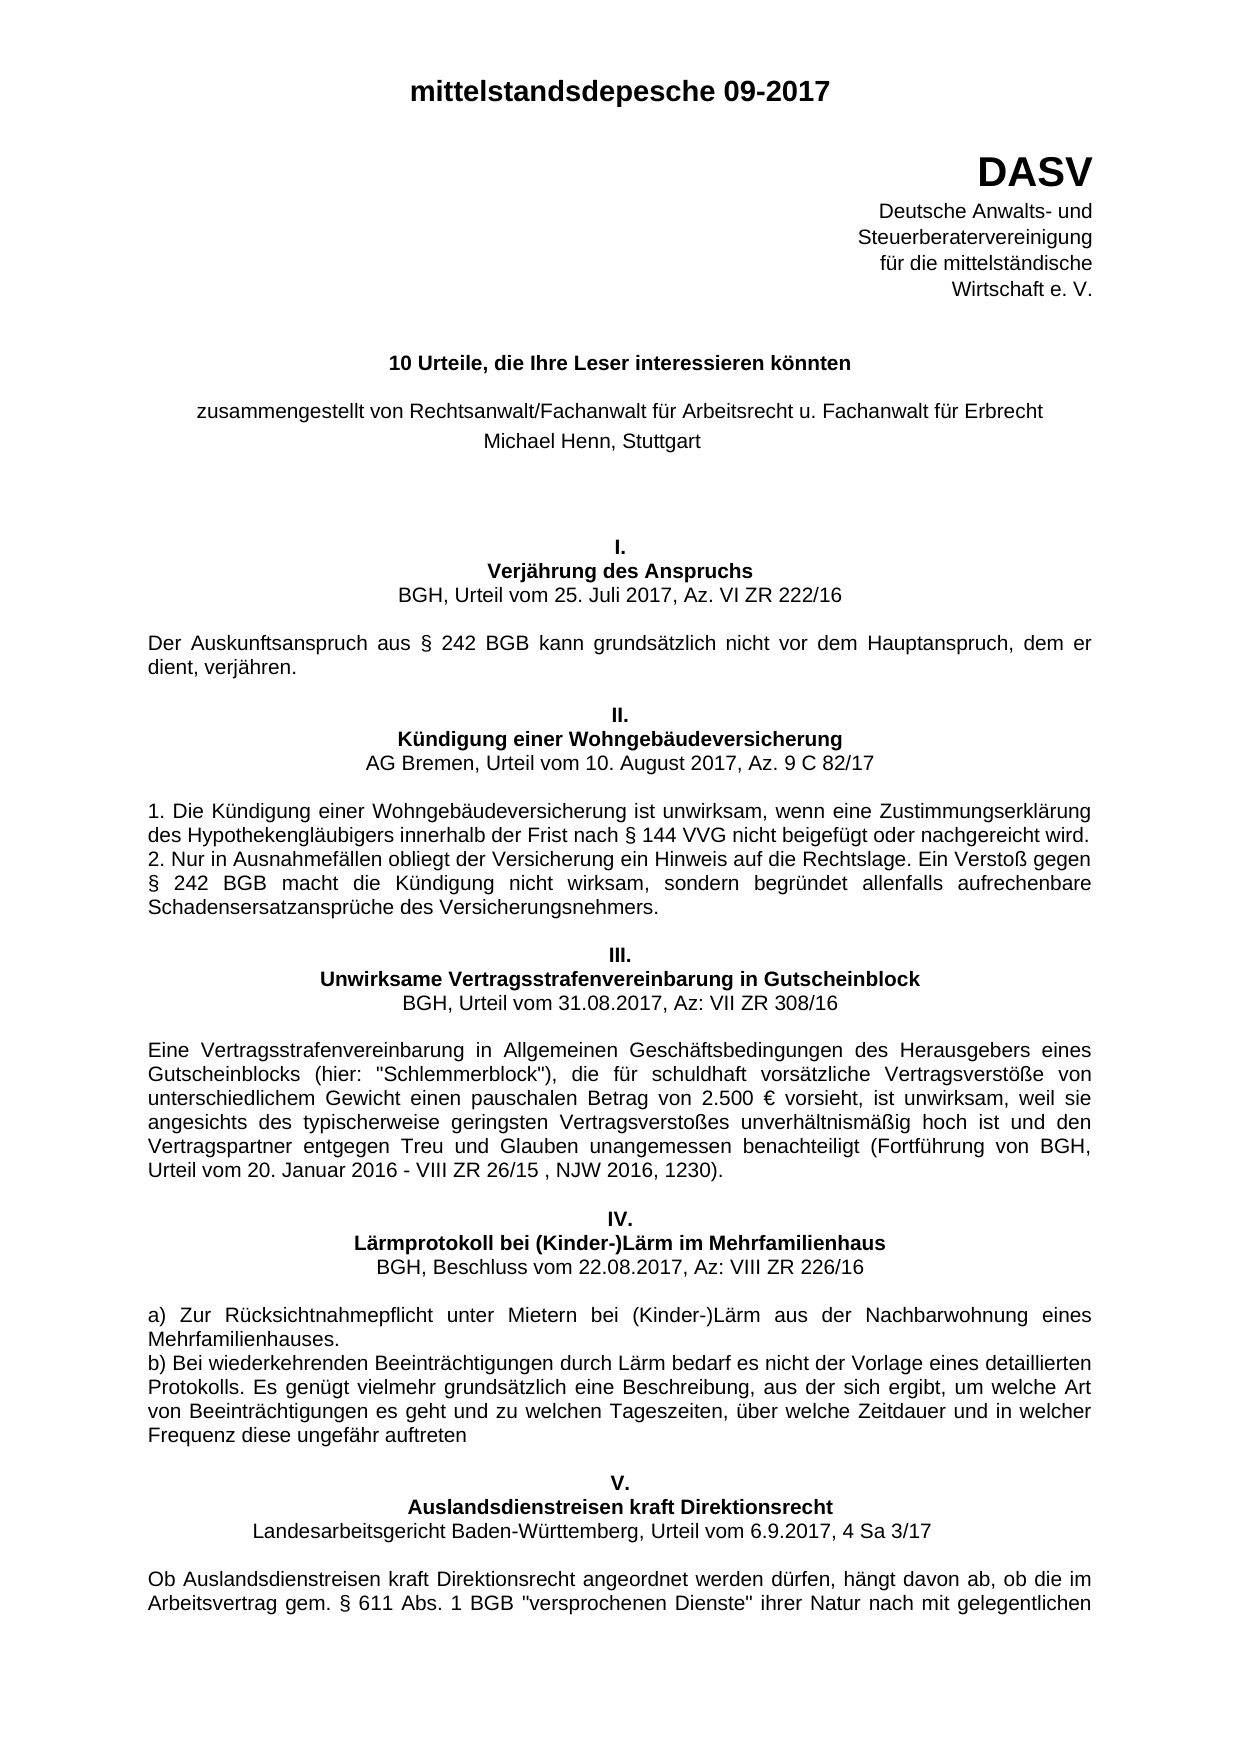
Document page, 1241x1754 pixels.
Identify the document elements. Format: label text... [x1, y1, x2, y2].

text BGH, Urteil vom 25. Juli 2017, Az. VI ZR 222/16 [148, 583, 1093, 607]
text Der Auskunftsanspruch aus § 242 BGB kann grundsätzlich nicht vor dem Hauptanspruch, dem er dient, verjähren. [148, 631, 1093, 679]
subtitle BGH, Urteil vom 31.08.2017, Az: VII ZR 308/16 [148, 990, 1093, 1014]
text Kündigung einer Wohngebäudeversicherung [148, 727, 1093, 751]
text 1. Die Kündigung einer Wohngebäudeversicherung ist unwirksam, wenn eine Zustimmungserklärung des Hypothekengläubigers innerhalb der Frist nach § 144 VVG nicht beigefügt oder nachgereicht wird. [148, 799, 1093, 847]
text zusammengestellt von Rechtsanwalt/Fachanwalt für Arbeitsrecht u. Fachanwalt für Erbrecht [148, 398, 1093, 422]
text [148, 1567, 1093, 1614]
text Deutsche Anwalts- und [148, 199, 1093, 223]
text Verjährung des Anspruchs [148, 559, 1093, 583]
text DASV [148, 148, 1093, 196]
text V. [148, 1471, 1093, 1495]
text 10 Urteile, die Ihre Leser interessieren könnten [148, 351, 1093, 374]
text b) Bei wiederkehrenden Beeinträchtigungen durch Lärm bedarf es nicht der Vorlage eines detaillierten Protokolls. Es genügt vielmehr grundsätzlich eine Beschreibung, aus der sich ergibt, um welche Art von Beeinträchtigungen es geht und zu welchen Tageszeiten, über welche Zeitdauer und in welcher Frequenz diese ungefähr auftreten [148, 1351, 1093, 1447]
text II. [148, 703, 1093, 727]
text Michael Henn, Stuttgart [148, 429, 1036, 453]
text III. [148, 942, 1093, 966]
text a) Zur Rücksichtnahmepflicht unter Mietern bei (Kinder-)Lärm aus der Nachbarwohnung eines Mehrfamilienhauses. [148, 1303, 1093, 1351]
text AG Bremen, Urteil vom 10. August 2017, Az. 9 C 82/17 [148, 751, 1093, 775]
text für die mittelständische [148, 251, 1093, 275]
text Auslandsdienstreisen kraft Direktionsrecht [148, 1495, 1093, 1519]
text Steuerberatervereinigung [148, 225, 1093, 249]
text 2. Nur in Ausnahmefällen obliegt der Versicherung ein Hinweis auf die Rechtslage. Ein Verstoß gegen § 242 BGB macht die Kündigung nicht wirksam, sondern begründet allenfalls aufrechenbare Schadensersatzansprüche des Versicherungsnehmers. [148, 847, 1093, 918]
text Eine Vertragsstrafenvereinbarung in Allgemeinen Geschäftsbedingungen des Herausgebers eines Gutscheinblocks (hier: "Schlemmerblock"), die für schuldhaft vorsätzliche Vertragsverstöße von unterschiedlichem Gewicht einen pauschalen Betrag von 2.500 € vorsieht, ist unwirksam, weil sie angesichts des typischerweise geringsten Vertragsverstoßes unverhältnismäßig hoch ist und den Vertragspartner entgegen Treu und Glauben unangemessen benachteiligt (Fortführung von BGH, Urteil vom 20. Januar 2016 - VIII ZR 26/15 , NJW 2016, 1230). [148, 1038, 1093, 1182]
text I. [148, 535, 1093, 559]
text Wirtschaft e. V. [148, 277, 1093, 301]
text Landesarbeitsgericht Baden-Württemberg, Urteil vom 6.9.2017, 4 Sa 3/17 [148, 1519, 1036, 1543]
text IV. [148, 1207, 1093, 1231]
subtitle BGH, Beschluss vom 22.08.2017, Az: VIII ZR 226/16 [148, 1255, 1093, 1279]
subtitle Unwirksame Vertragsstrafenvereinbarung in Gutscheinblock [148, 966, 1093, 990]
subtitle Lärmprotokoll bei (Kinder-)Lärm im Mehrfamilienhaus [148, 1231, 1093, 1255]
